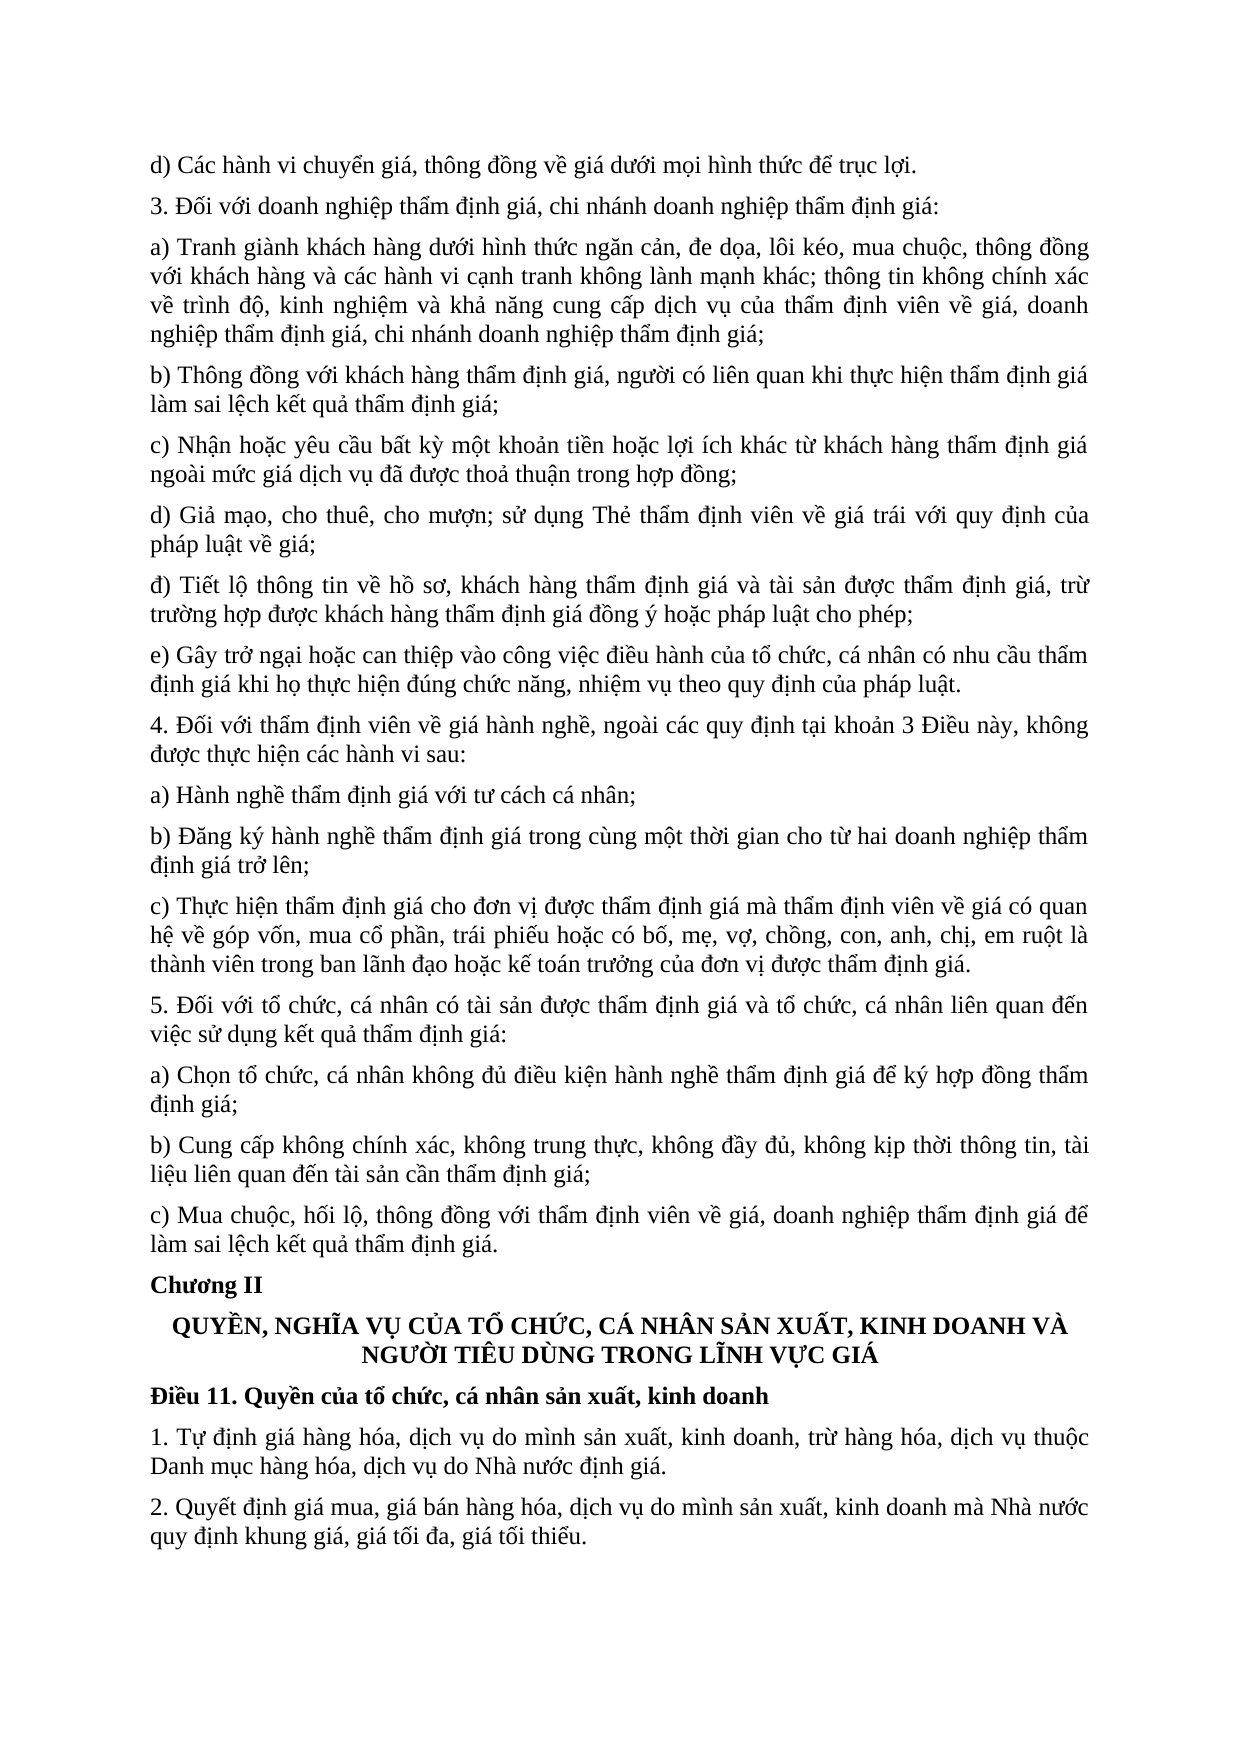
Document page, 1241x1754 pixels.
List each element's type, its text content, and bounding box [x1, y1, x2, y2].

text 4. Đối với thẩm định viên về giá hành nghề, ngoài các quy định tại khoản 3 Điều này, không được thực hiện các hành vi sau: [150, 710, 1090, 767]
text Chương II [150, 1270, 1090, 1299]
text a) Hành nghề thẩm định giá với tư cách cá nhân; [150, 780, 1090, 809]
text e) Gây trở ngại hoặc can thiệp vào công việc điều hành của tổ chức, cá nhân có nhu cầu thẩm định giá khi họ thực hiện đúng chức năng, nhiệm vụ theo quy định của pháp luật. [150, 640, 1090, 697]
text b) Thông đồng với khách hàng thẩm định giá, người có liên quan khi thực hiện thẩm định giá làm sai lệch kết quả thẩm định giá; [150, 360, 1090, 417]
text d) Giả mạo, cho thuê, cho mượn; sử dụng Thẻ thẩm định viên về giá trái với quy định của pháp luật về giá; [150, 500, 1090, 557]
text c) Thực hiện thẩm định giá cho đơn vị được thẩm định giá mà thẩm định viên về giá có quan hệ về góp vốn, mua cổ phần, trái phiếu hoặc có bố, mẹ, vợ, chồng, con, anh, chị, em ruột là thành viên trong ban lãnh đạo hoặc kế toán trưởng của đơn vị được thẩm định giá. [150, 891, 1090, 977]
text 2. Quyết định giá mua, giá bán hàng hóa, dịch vụ do mình sản xuất, kinh doanh mà Nhà nước quy định khung giá, giá tối đa, giá tối thiểu. [150, 1492, 1090, 1550]
text đ) Tiết lộ thông tin về hồ sơ, khách hàng thẩm định giá và tài sản được thẩm định giá, trừ trường hợp được khách hàng thẩm định giá đồng ý hoặc pháp luật cho phép; [150, 570, 1090, 627]
text c) Nhận hoặc yêu cầu bất kỳ một khoản tiền hoặc lợi ích khác từ khách hàng thẩm định giá ngoài mức giá dịch vụ đã được thoả thuận trong hợp đồng; [150, 430, 1090, 487]
text a) Chọn tổ chức, cá nhân không đủ điều kiện hành nghề thẩm định giá để ký hợp đồng thẩm định giá; [150, 1060, 1090, 1117]
text c) Mua chuộc, hối lộ, thông đồng với thẩm định viên về giá, doanh nghiệp thẩm định giá để làm sai lệch kết quả thẩm định giá. [150, 1200, 1090, 1257]
text 5. Đối với tổ chức, cá nhân có tài sản được thẩm định giá và tổ chức, cá nhân liên quan đến việc sử dụng kết quả thẩm định giá: [150, 990, 1090, 1047]
text QUYỀN, NGHĨA VỤ CỦA TỔ CHỨC, CÁ NHÂN SẢN XUẤT, KINH DOANH VÀ NGƯỜI TIÊU DÙNG TRONG LĨNH VỰC GIÁ [150, 1311, 1090, 1369]
text Điều 11. Quyền của tổ chức, cá nhân sản xuất, kinh doanh [150, 1381, 1090, 1410]
text 1. Tự định giá hàng hóa, dịch vụ do mình sản xuất, kinh doanh, trừ hàng hóa, dịch vụ thuộc Danh mục hàng hóa, dịch vụ do Nhà nước định giá. [150, 1422, 1090, 1480]
text b) Đăng ký hành nghề thẩm định giá trong cùng một thời gian cho từ hai doanh nghiệp thẩm định giá trở lên; [150, 821, 1090, 879]
text a) Tranh giành khách hàng dưới hình thức ngăn cản, đe dọa, lôi kéo, mua chuộc, thông đồng với khách hàng và các hành vi cạnh tranh không lành mạnh khác; thông tin không chính xác về trình độ, kinh nghiệm và khả năng cung cấp dịch vụ của thẩm định viên về giá, doanh nghiệp thẩm định giá, chi nhánh doanh nghiệp thẩm định giá; [150, 232, 1090, 347]
text 3. Đối với doanh nghiệp thẩm định giá, chi nhánh doanh nghiệp thẩm định giá: [150, 191, 1090, 220]
text d) Các hành vi chuyển giá, thông đồng về giá dưới mọi hình thức để trục lợi. [150, 150, 1090, 179]
text b) Cung cấp không chính xác, không trung thực, không đầy đủ, không kịp thời thông tin, tài liệu liên quan đến tài sản cần thẩm định giá; [150, 1130, 1090, 1187]
